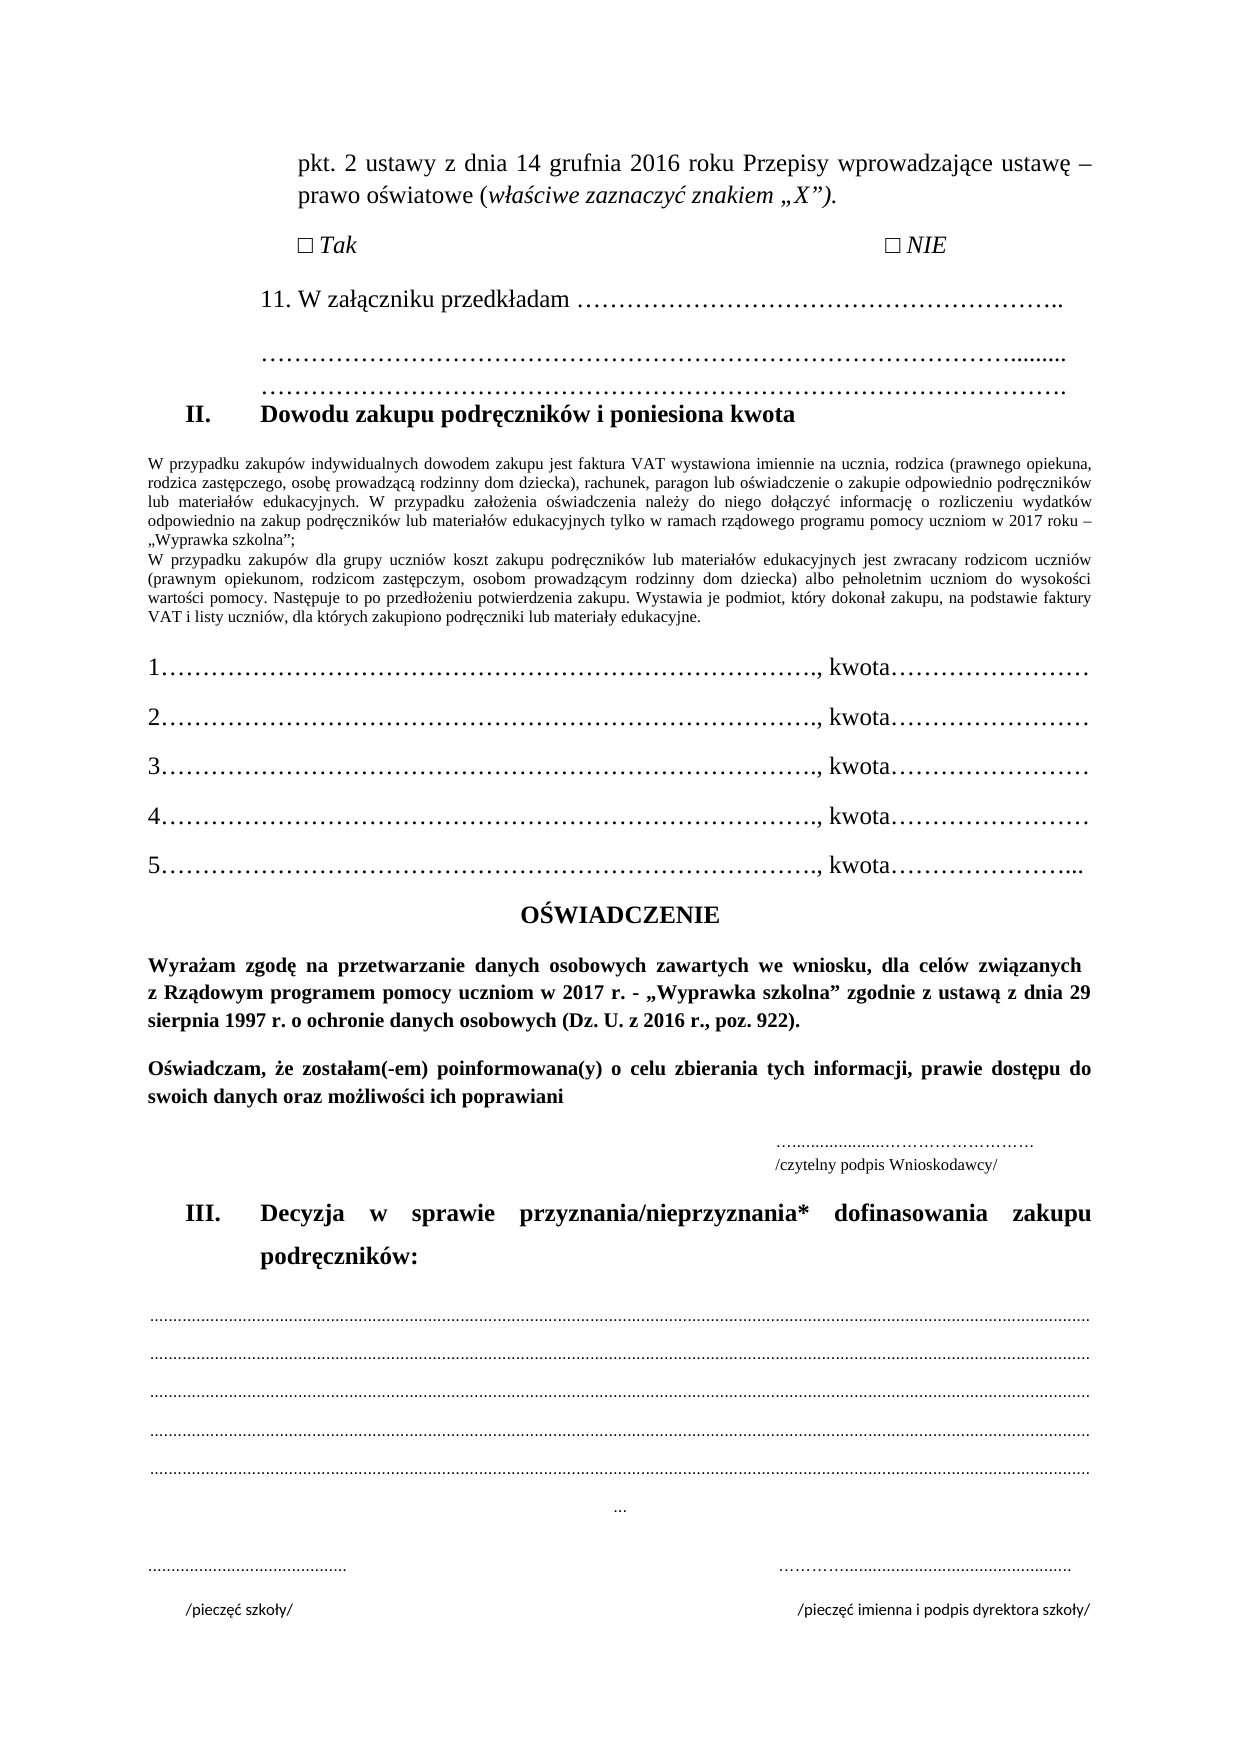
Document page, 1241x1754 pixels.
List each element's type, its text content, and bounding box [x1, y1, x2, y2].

text /pieczęć szkoły/ /pieczęć imienna i podpis dyrektora szkoły/ [148, 1599, 1093, 1619]
text 3……………………………………………………………………., kwota…………………… [148, 751, 1093, 780]
text /czytelny podpis Wnioskodawcy/ [664, 1154, 1093, 1173]
text ………………………………………………………………………………......... [186, 338, 1093, 367]
text 11. W załączniku przedkładam ………………………………………………….. [186, 284, 1093, 313]
list Decyzja w sprawie przyznania/nieprzyznania* dofinasowania zakupu podręczników: [185, 1198, 1093, 1270]
text 5……………………………………………………………………., kwota…………………... [148, 851, 1093, 879]
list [260, 148, 1093, 209]
text W przypadku zakupów dla grupy uczniów koszt zakupu podręczników lub materiałów edukacyjnych jest zwracany rodzicom uczniów (prawnym opiekunom, rodzicom zastępczym, osobom prowadzącym rodzinny dom dziecka) albo pełnoletnim uczniom do wysokości wartości pomocy. Następuje to po przedłożeniu potwierdzenia zakupu. Wystawia je podmiot, który dokonał zakupu, na podstawie faktury VAT i listy uczniów, dla których zakupiono podręczniki lub materiały edukacyjne. [148, 549, 1093, 626]
text W przypadku zakupów indywidualnych dowodem zakupu jest faktura VAT wystawiona imiennie na ucznia, rodzica (prawnego opiekuna, rodzica zastępczego, osobę prowadzącą rodzinny dom dziecka), rachunek, paragon lub oświadczenie o zakupie odpowiednio podręczników lub materiałów edukacyjnych. W przypadku założenia oświadczenia należy do niego dołączyć informację o rozliczeniu wydatków odpowiednio na zakup podręczników lub materiałów edukacyjnych tylko w ramach rządowego programu pomocy uczniom w 2017 roku – „Wyprawka szkolna”; [148, 453, 1093, 549]
text ........................................... …………................................................. [148, 1556, 1093, 1575]
text ……………………………………………………………………………………. [186, 371, 1093, 399]
subtitle OŚWIADCZENIE [148, 900, 1093, 929]
text Oświadczam, że zostałam(-em) poinformowana(y) o celu zbierania tych informacji, prawie dostępu do swoich danych oraz możliwości ich poprawiani [148, 1056, 1093, 1108]
list □ Tak □ NIE [298, 230, 1093, 259]
text 1……………………………………………………………………., kwota…………………… [148, 652, 1093, 681]
text 4……………………………………………………………………., kwota…………………… [148, 801, 1093, 830]
text .......................................................................................................................................................................................................................................................................................................................................................................................................................................................................................................................................................................................................................................................................................................................................................................................................................................................................................................................................................................................................................................................... [148, 1305, 1093, 1516]
list Dowodu zakupu podręczników i poniesiona kwota [185, 399, 1093, 428]
text …....................……………………… [664, 1132, 1093, 1151]
text 2……………………………………………………………………., kwota…………………… [148, 702, 1093, 731]
text Wyrażam zgodę na przetwarzanie danych osobowych zawartych we wniosku, dla celów związanych z Rządowym programem pomocy uczniom w 2017 r. - „Wyprawka szkolna” zgodnie z ustawą z dnia 29 sierpnia 1997 r. o ochronie danych osobowych (Dz. U. z 2016 r., poz. 922). [148, 952, 1093, 1032]
